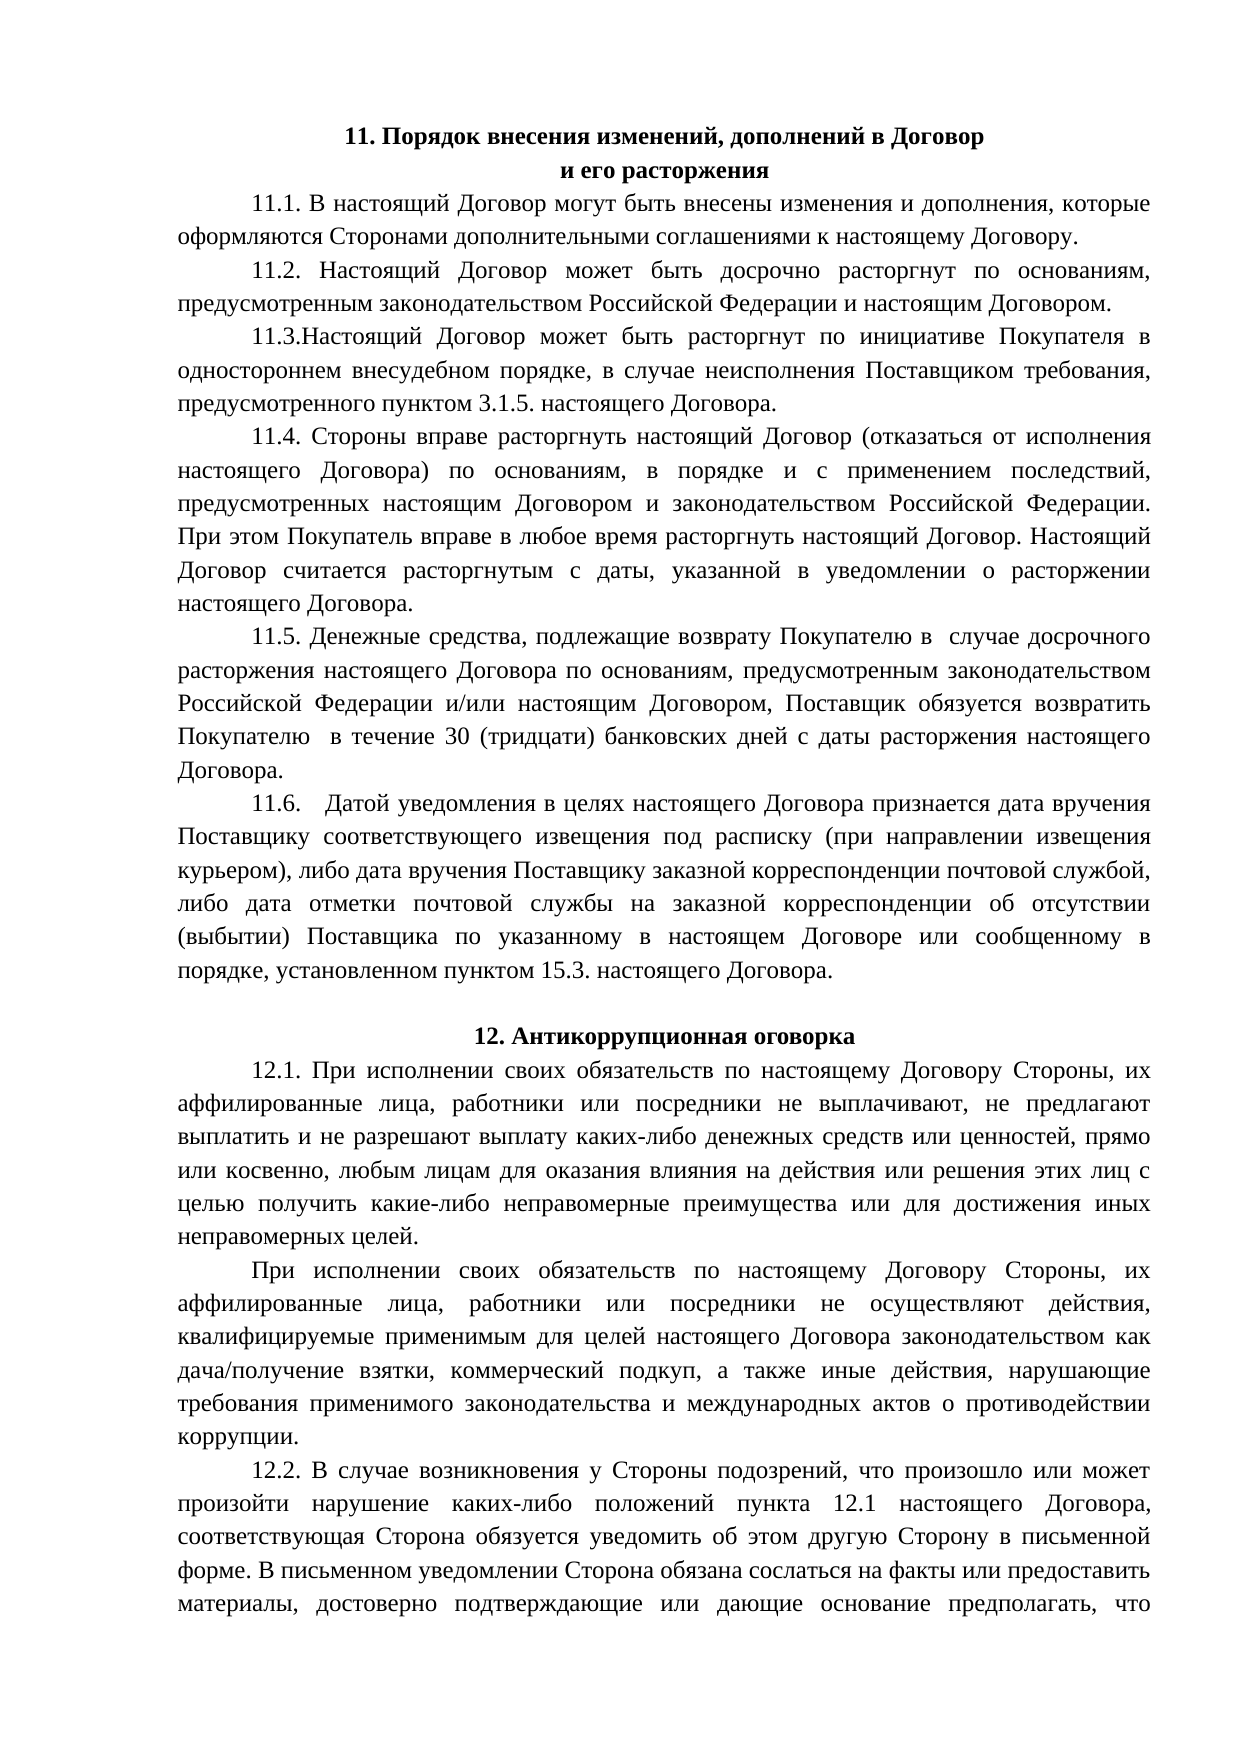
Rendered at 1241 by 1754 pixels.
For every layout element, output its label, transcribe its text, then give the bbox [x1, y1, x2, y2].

text 11.4. Стороны вправе расторгнуть настоящий Договор (отказаться от исполнения настоящего Договора) по основаниям, в порядке и с применением последствий, предусмотренных настоящим Договором и законодательством Российской Федерации. При этом Покупатель вправе в любое время расторгнуть настоящий Договор. Настоящий Договор считается расторгнутым с даты, указанной в уведомлении о расторжении настоящего Договора. [177, 418, 1152, 618]
list Датой уведомления в целях настоящего Договора признается дата вручения Поставщику соответствующего извещения под расписку (при направлении извещения курьером), либо дата вручения Поставщику заказной корреспонденции почтовой службой, либо дата отметки почтовой службы на заказной корреспонденции об отсутствии (выбытии) Поставщика по указанному в настоящем Договоре или сообщенному в порядке, установленном пунктом 15.3. настоящего Договора. [177, 785, 1152, 985]
text 11. Порядок внесения изменений, дополнений в Договор [177, 118, 1152, 151]
text При исполнении своих обязательств по настоящему Договору Стороны, их аффилированные лица, работники или посредники не осуществляют действия, квалифицируемые применимым для целей настоящего Договора законодательством как дача/получение взятки, коммерческий подкуп, а также иные действия, нарушающие требования применимого законодательства и международных актов о противодействии коррупции. [177, 1251, 1152, 1451]
text 11.2. Настоящий Договор может быть досрочно расторгнут по основаниям, предусмотренным законодательством Российской Федерации и настоящим Договором. [177, 251, 1152, 318]
text 11.3.Настоящий Договор может быть расторгнут по инициативе Покупателя в одностороннем внесудебном порядке, в случае неисполнения Поставщиком требования, предусмотренного пунктом 3.1.5. настоящего Договора. [177, 318, 1152, 418]
text 11.5. Денежные средства, подлежащие возврату Покупателю в случае досрочного расторжения настоящего Договора по основаниям, предусмотренным законодательством Российской Федерации и/или настоящим Договором, Поставщик обязуется возвратить Покупателю в течение 30 (тридцати) банковских дней с даты расторжения настоящего Договора. [177, 618, 1152, 785]
text 11.1. В настоящий Договор могут быть внесены изменения и дополнения, которые оформляются Сторонами дополнительными соглашениями к настоящему Договору. [177, 185, 1152, 251]
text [177, 1451, 1152, 1618]
text 12.1. При исполнении своих обязательств по настоящему Договору Стороны, их аффилированные лица, работники или посредники не выплачивают, не предлагают выплатить и не разрешают выплату каких-либо денежных средств или ценностей, прямо или косвенно, любым лицам для оказания влияния на действия или решения этих лиц с целью получить какие-либо неправомерные преимущества или для достижения иных неправомерных целей. [177, 1051, 1152, 1251]
text 12. Антикоррупционная оговорка [177, 1018, 1152, 1051]
text и его расторжения [177, 151, 1152, 185]
